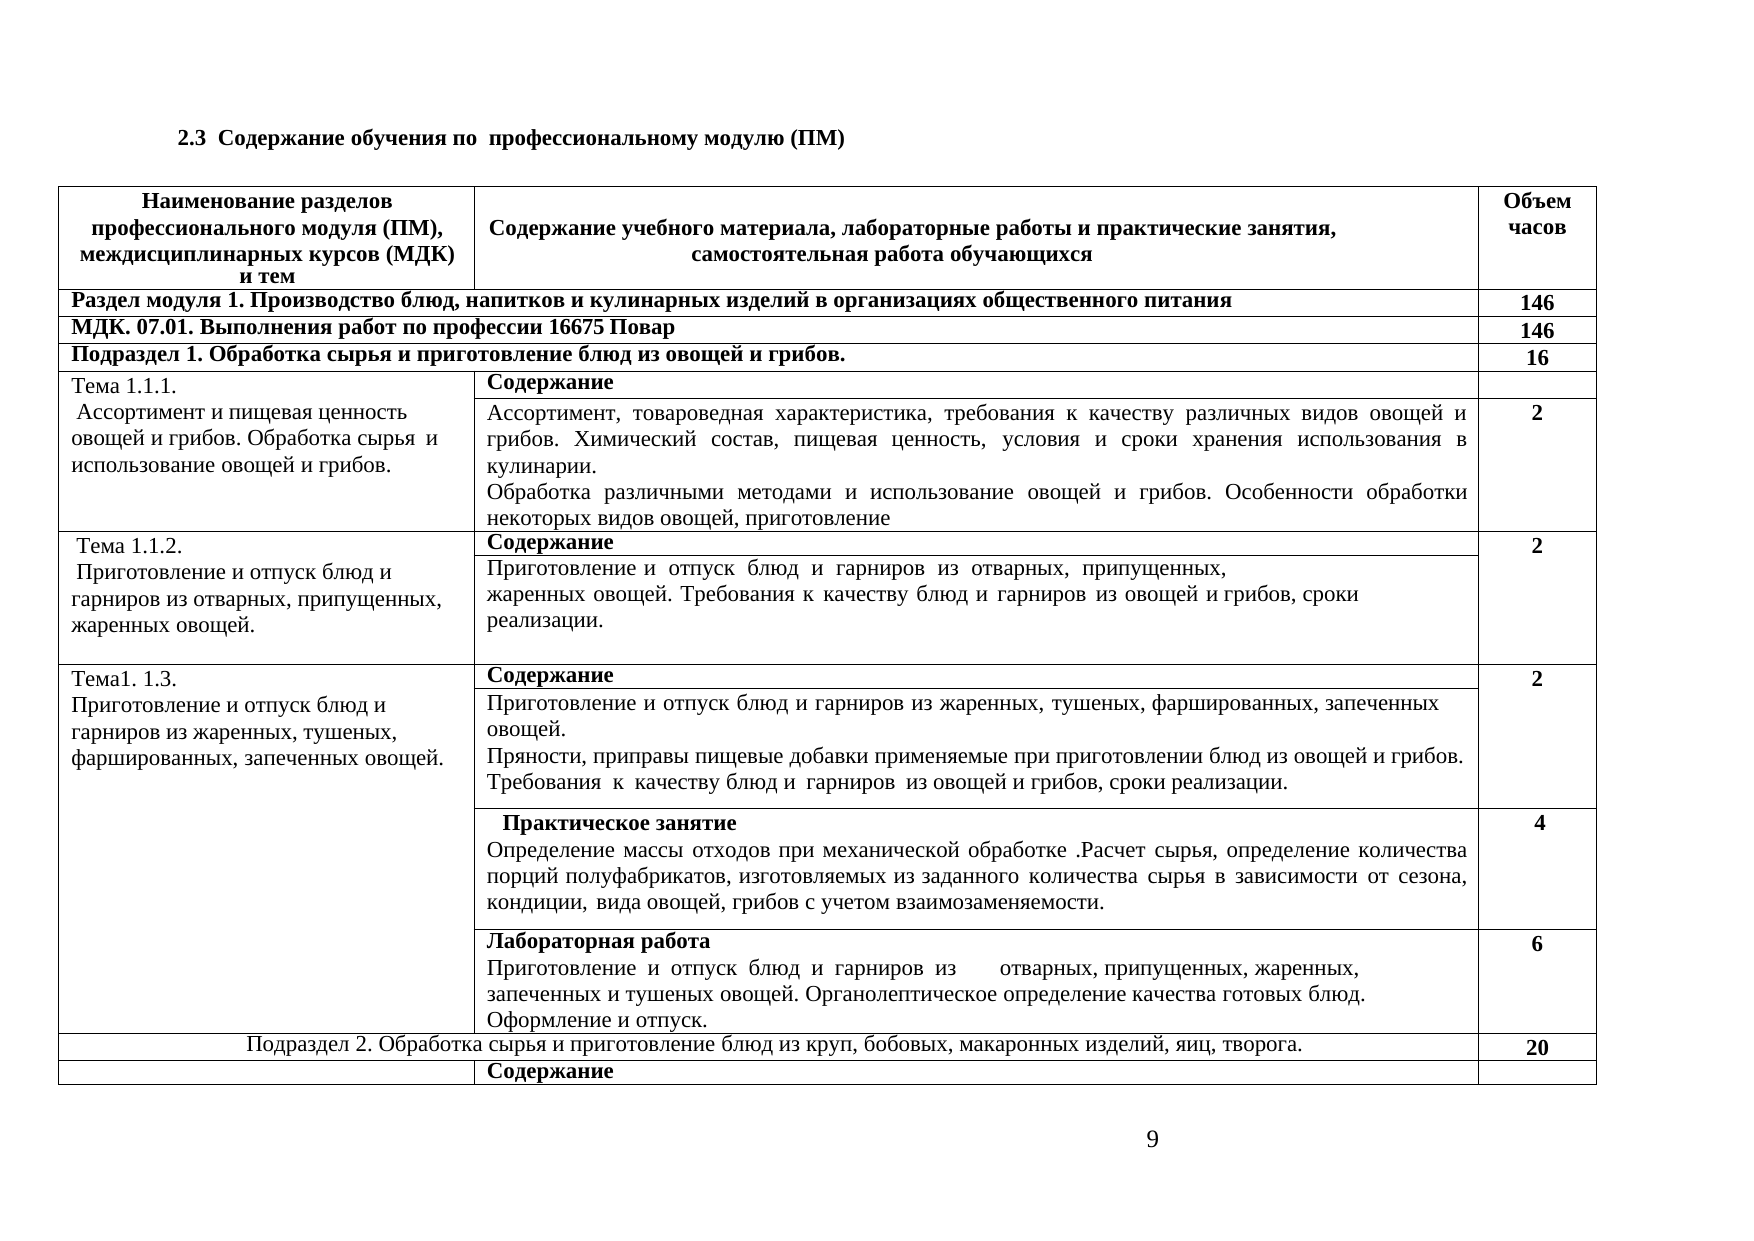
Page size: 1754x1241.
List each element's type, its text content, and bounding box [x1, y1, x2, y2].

table_cell Подраздел 1. Обработка сырья и приготовление блюд из овощей и грибов. [59, 344, 1478, 371]
table_header Содержание учебного материала, лабораторные работы и практические занятия, самостоятельная работа обучающихся [475, 187, 1478, 288]
table_cell Тема1. 1.3. Приготовление и отпуск блюд и гарниров из жаренных, тушеных, фаршированных, запеченных овощей. [59, 665, 474, 1033]
table_cell 16 [1479, 344, 1596, 371]
table_cell Тема 1.1.1. Ассортимент и пищевая ценность овощей и грибов. Обработка сырья и использование овощей и грибов. [59, 372, 474, 531]
table_cell Содержание [475, 1061, 1478, 1084]
table_cell 2 [1479, 665, 1596, 808]
table_cell Тема 1.1.2. Приготовление и отпуск блюд и гарниров из отварных, припущенных, жаренных овощей. [59, 532, 474, 664]
table_cell Содержание [475, 532, 1478, 555]
text 2.3 Содержание обучения по профессиональному модулю (ПМ) [177, 124, 1731, 150]
table_header Наименование разделов профессионального модуля (ПМ), междисциплинарных курсов (МДК) и тем [59, 187, 474, 288]
table_cell 2 [1479, 1061, 1596, 1084]
table_cell Приготовление и отпуск блюд и гарниров из отварных, припущенных, жаренных овощей. Требования к качеству блюд и гарниров из овощей и грибов, сроки реализации. [475, 556, 1478, 664]
table_cell Ассортимент, товароведная характеристика, требования к качеству различных видов овощей и грибов. Химический состав, пищевая ценность, условия и сроки хранения использования в кулинарии. Обработка различными методами и использование овощей и грибов. Особенности обработки некоторых видов овощей, приготовление [475, 399, 1478, 531]
table_header Объем часов [1479, 187, 1596, 288]
table_cell 146 [1479, 290, 1596, 316]
table_cell Раздел модуля 1. Производство блюд, напитков и кулинарных изделий в организациях общественного питания [59, 290, 1478, 316]
table_cell Практическое занятие Определение массы отходов при механической обработке .Расчет сырья, определение количества порций полуфабрикатов, изготовляемых из заданного количества сырья в зависимости от сезона, кондиции, вида овощей, грибов с учетом взаимозаменяемости. [475, 809, 1478, 928]
table_cell Лабораторная работа Приготовление и отпуск блюд и гарниров из отварных, припущенных, жаренных, запеченных и тушеных овощей. Органолептическое определение качества готовых блюд. Оформление и отпуск. [475, 930, 1478, 1033]
table_cell 2 [1479, 399, 1596, 531]
table_cell 6 [1479, 930, 1596, 1033]
table_cell Содержание [475, 372, 1478, 398]
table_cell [59, 1061, 474, 1084]
table_cell Подраздел 2. Обработка сырья и приготовление блюд из круп, бобовых, макаронных изделий, яиц, творога. [59, 1034, 1478, 1060]
table_cell [1479, 372, 1596, 398]
table_cell 146 [1479, 317, 1596, 343]
table_cell 4 [1479, 809, 1596, 928]
table_cell МДК. 07.01. Выполнения работ по профессии 16675 Повар [59, 317, 1478, 343]
table_cell 2 [1479, 532, 1596, 664]
table_cell 20 [1479, 1034, 1596, 1060]
table_cell Приготовление и отпуск блюд и гарниров из жаренных, тушеных, фаршированных, запеченных овощей. Пряности, приправы пищевые добавки применяемые при приготовлении блюд из овощей и грибов. Требования к качеству блюд и гарниров из овощей и грибов, сроки реализации. [475, 689, 1478, 808]
table_cell Содержание [475, 665, 1478, 688]
